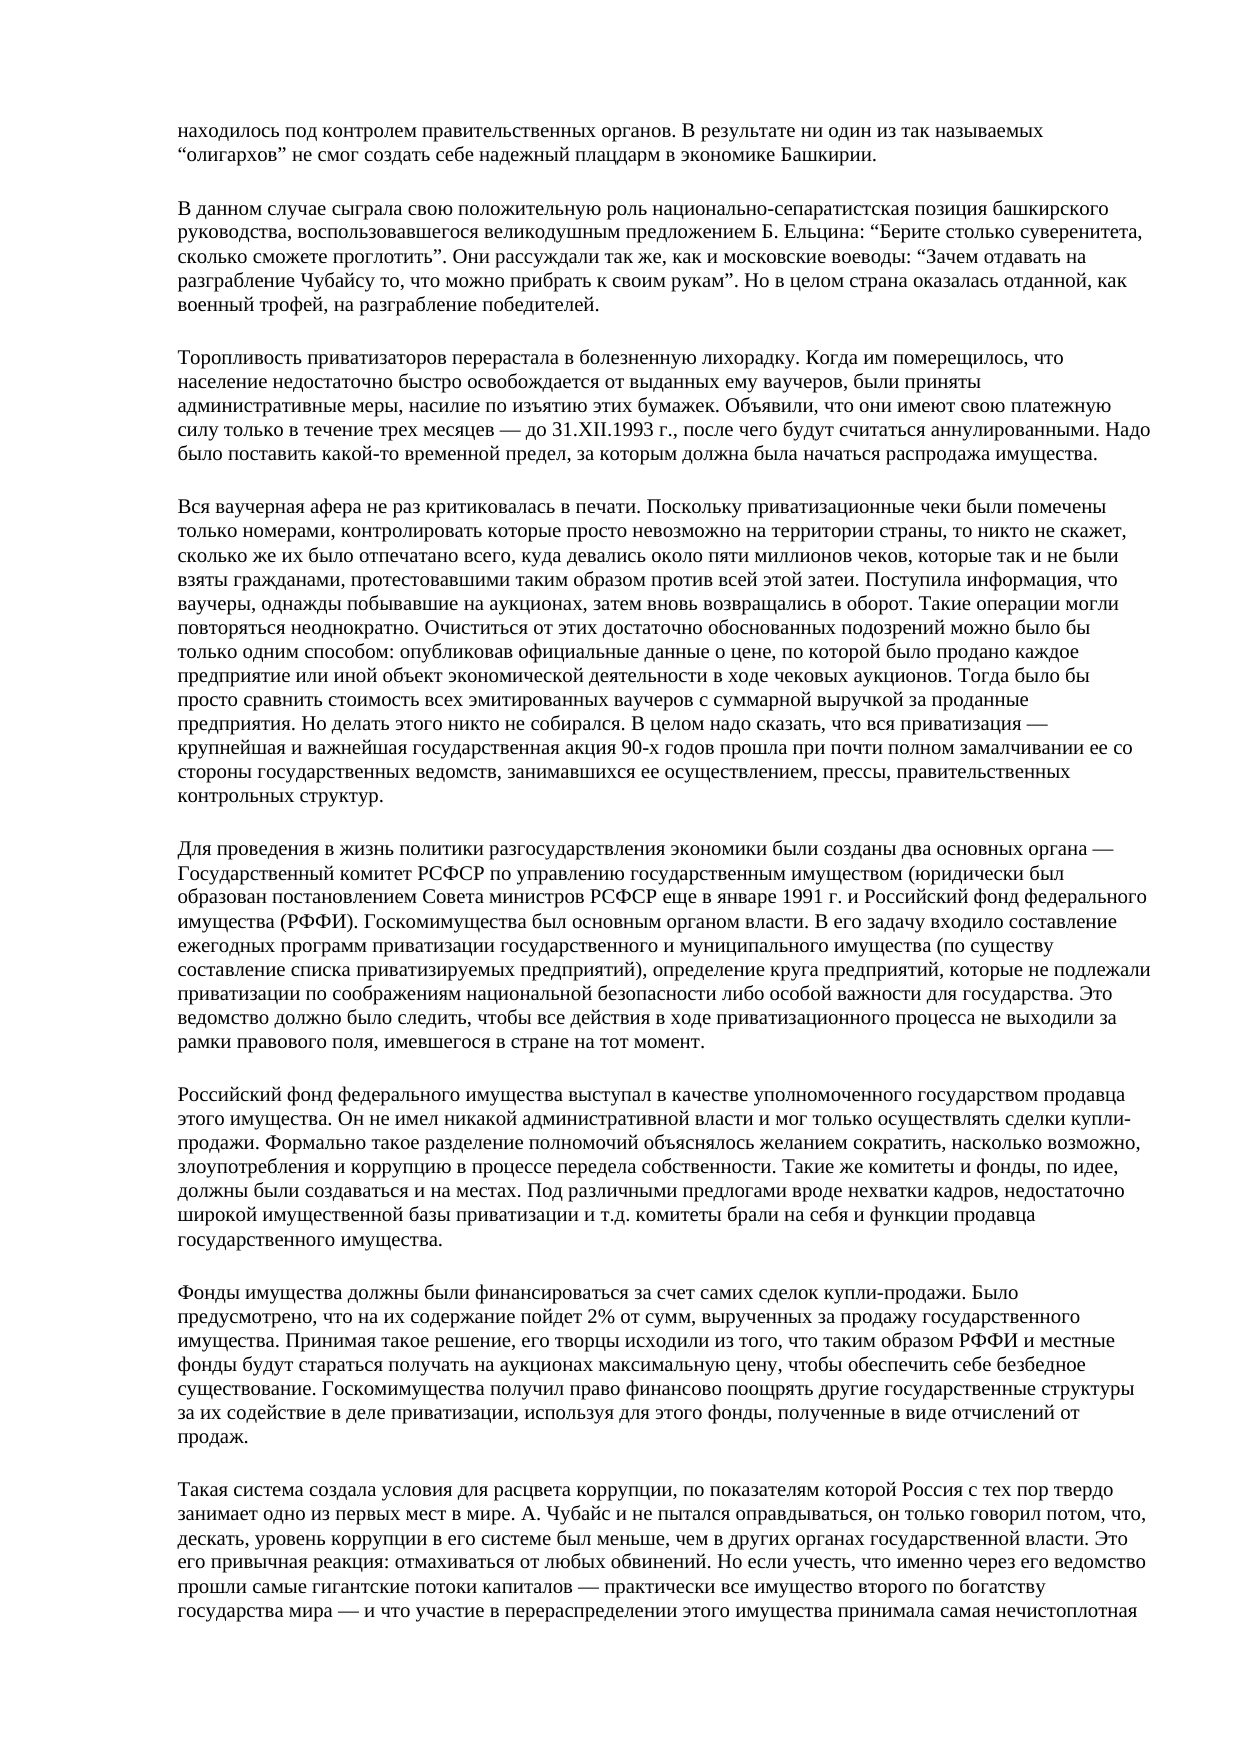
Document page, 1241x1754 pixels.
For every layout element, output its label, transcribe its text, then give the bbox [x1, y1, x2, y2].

text Российский фонд федерального имущества выступал в качестве уполномоченного государством продавца этого имущества. Он не имел никакой административной власти и мог только осуществлять сделки купли-продажи. Формально такое разделение полномочий объяснялось желанием сократить, насколько возможно, злоупотребления и коррупцию в процессе передела собственности. Такие же комитеты и фонды, по идее, должны были создаваться и на местах. Под различными предлогами вроде нехватки кадров, недостаточно широкой имущественной базы приватизации и т.д. комитеты брали на себя и функции продавца государственного имущества. [177, 1082, 1152, 1251]
text В данном случае сыграла свою положительную роль национально-сепаратистская позиция башкирского руководства, воспользовавшегося великодушным предложением Б. Ельцина: “Берите столько суверенитета, сколько сможете проглотить”. Они рассуждали так же, как и московские воеводы: “Зачем отдавать на разграбление Чубайсу то, что можно прибрать к своим рукам”. Но в целом страна оказалась отданной, как военный трофей, на разграбление победителей. [177, 195, 1152, 316]
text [177, 1477, 1152, 1622]
text Фонды имущества должны были финансироваться за счет самих сделок купли-продажи. Было предусмотрено, что на их содержание пойдет 2% от сумм, вырученных за продажу государственного имущества. Принимая такое решение, его творцы исходили из того, что таким образом РФФИ и местные фонды будут стараться получать на аукционах максимальную цену, чтобы обеспечить себе безбедное существование. Госкомимущества получил право финансово поощрять другие государственные структуры за их содействие в деле приватизации, используя для этого фонды, полученные в виде отчислений от продаж. [177, 1280, 1152, 1448]
text Торопливость приватизаторов перерастала в болезненную лихорадку. Когда им померещилось, что население недостаточно быстро освобождается от выданных ему ваучеров, были приняты административные меры, насилие по изъятию этих бумажек. Объявили, что они имеют свою платежную силу только в течение трех месяцев — до 31.XII.1993 г., после чего будут считаться аннулированными. Надо было поставить какой-то временной предел, за которым должна была начаться распродажа имущества. [177, 345, 1152, 465]
text Для проведения в жизнь политики разгосударствления экономики были созданы два основных органа — Государственный комитет РСФСР по управлению государственным имуществом (юридически был образован постановлением Совета министров РСФСР еще в январе 1991 г. и Российский фонд федерального имущества (РФФИ). Госкомимущества был основным органом власти. В его задачу входило составление ежегодных программ приватизации государственного и муниципального имущества (по существу составление списка приватизируемых предприятий), определение круга предприятий, которые не подлежали приватизации по соображениям национальной безопасности либо особой важности для государства. Это ведомство должно было следить, чтобы все действия в ходе приватизационного процесса не выходили за рамки правового поля, имевшегося в стране на тот момент. [177, 836, 1152, 1053]
text Вся ваучерная афера не раз критиковалась в печати. Поскольку приватизационные чеки были помечены только номерами, контролировать которые просто невозможно на территории страны, то никто не скажет, сколько же их было отпечатано всего, куда девались около пяти миллионов чеков, которые так и не были взяты гражданами, протестовавшими таким образом против всей этой затеи. Поступила информация, что ваучеры, однажды побывавшие на аукционах, затем вновь возвращались в оборот. Такие операции могли повторяться неоднократно. Очиститься от этих достаточно обоснованных подозрений можно было бы только одним способом: опубликовав официальные данные о цене, по которой было продано каждое предприятие или иной объект экономической деятельности в ходе чековых аукционов. Тогда было бы просто сравнить стоимость всех эмитированных ваучеров с суммарной выручкой за проданные предприятия. Но делать этого никто не собирался. В целом надо сказать, что вся приватизация — крупнейшая и важнейшая государственная акция 90-х годов прошла при почти полном замалчивании ее со стороны государственных ведомств, занимавшихся ее осуществлением, прессы, правительственных контрольных структур. [177, 494, 1152, 807]
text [177, 118, 1152, 166]
